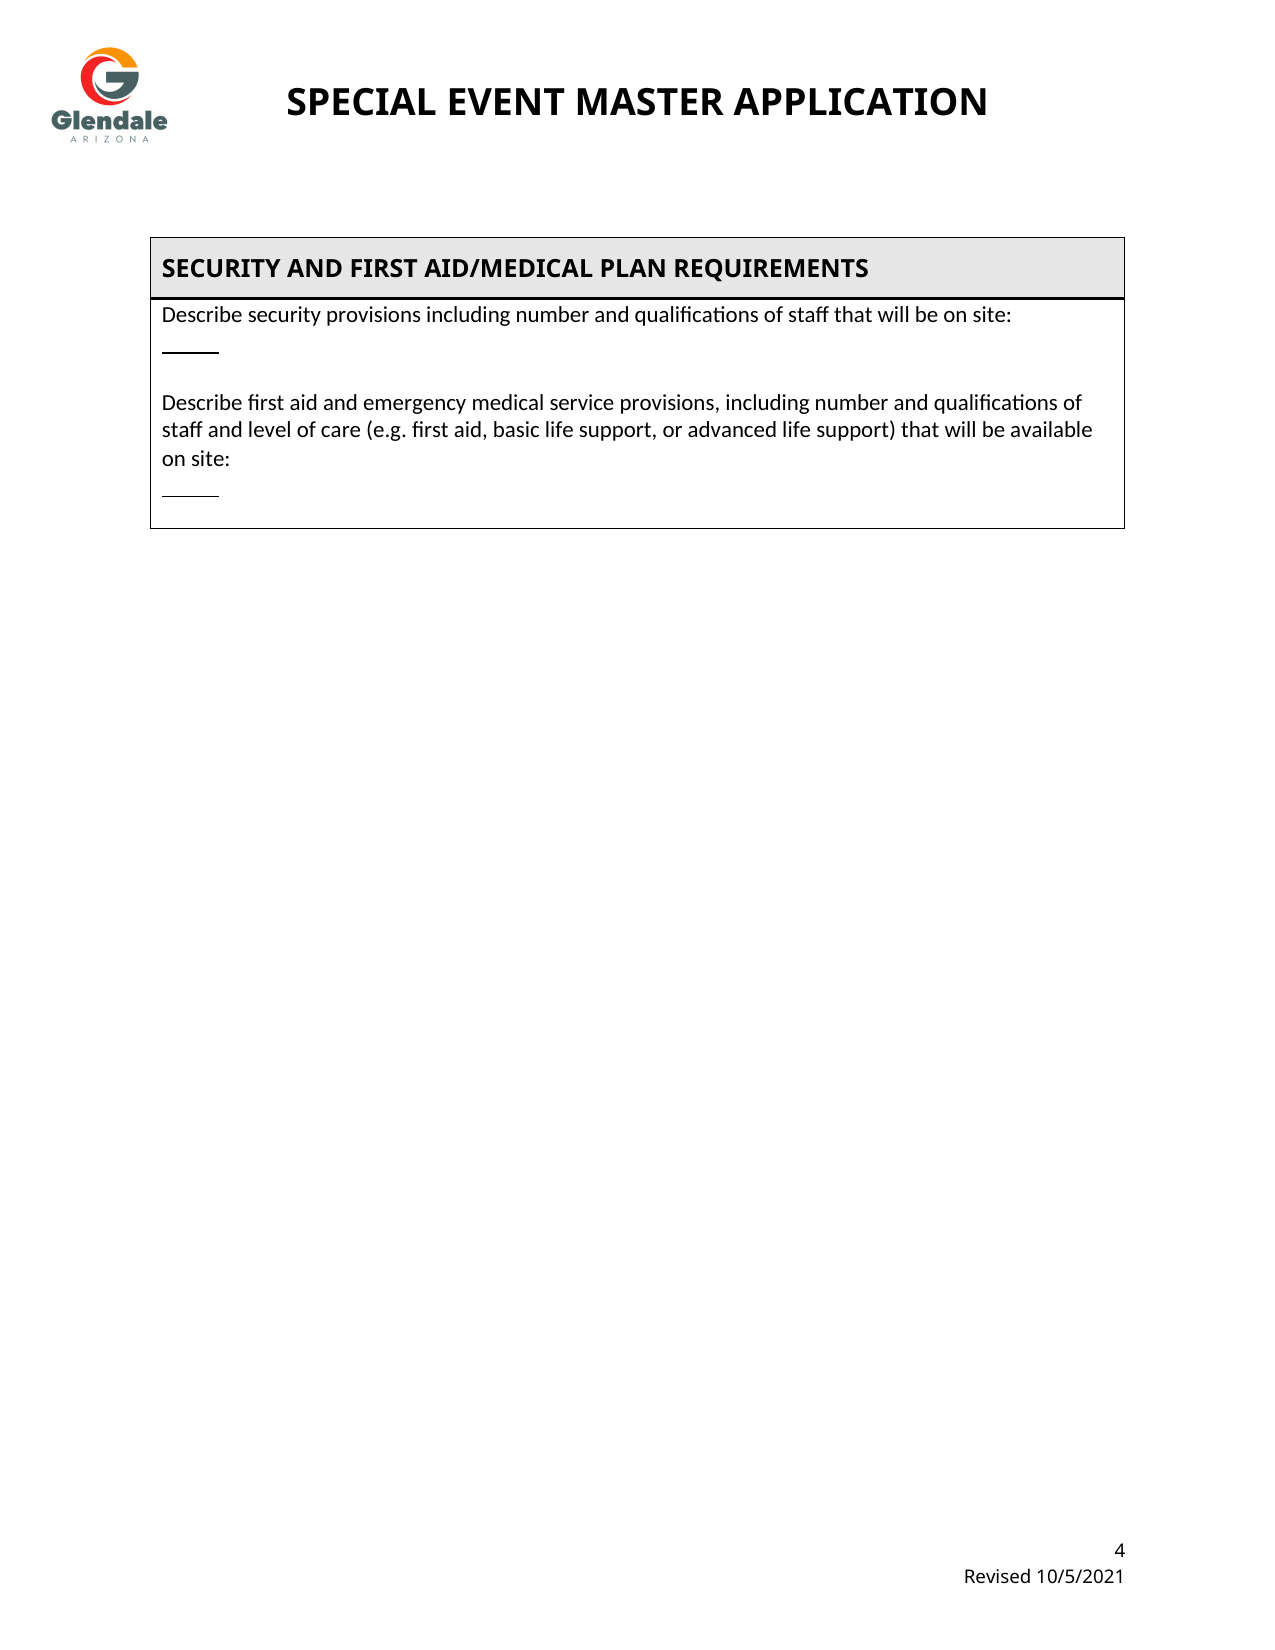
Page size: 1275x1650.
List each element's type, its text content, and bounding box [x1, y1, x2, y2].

table_header SECURITY AND FIRST AID/MEDICAL PLAN REQUIREMENTS [151, 238, 1124, 297]
picture [48, 42, 168, 146]
table_cell Describe security provisions including number and qualifications of staff that will be on site: [151, 300, 1124, 388]
table_cell Describe first aid and emergency medical service provisions, including number and qualifications of staff and level of care (e.g. first aid, basic life support, or advanced life support) that will be available on site: [151, 388, 1124, 528]
